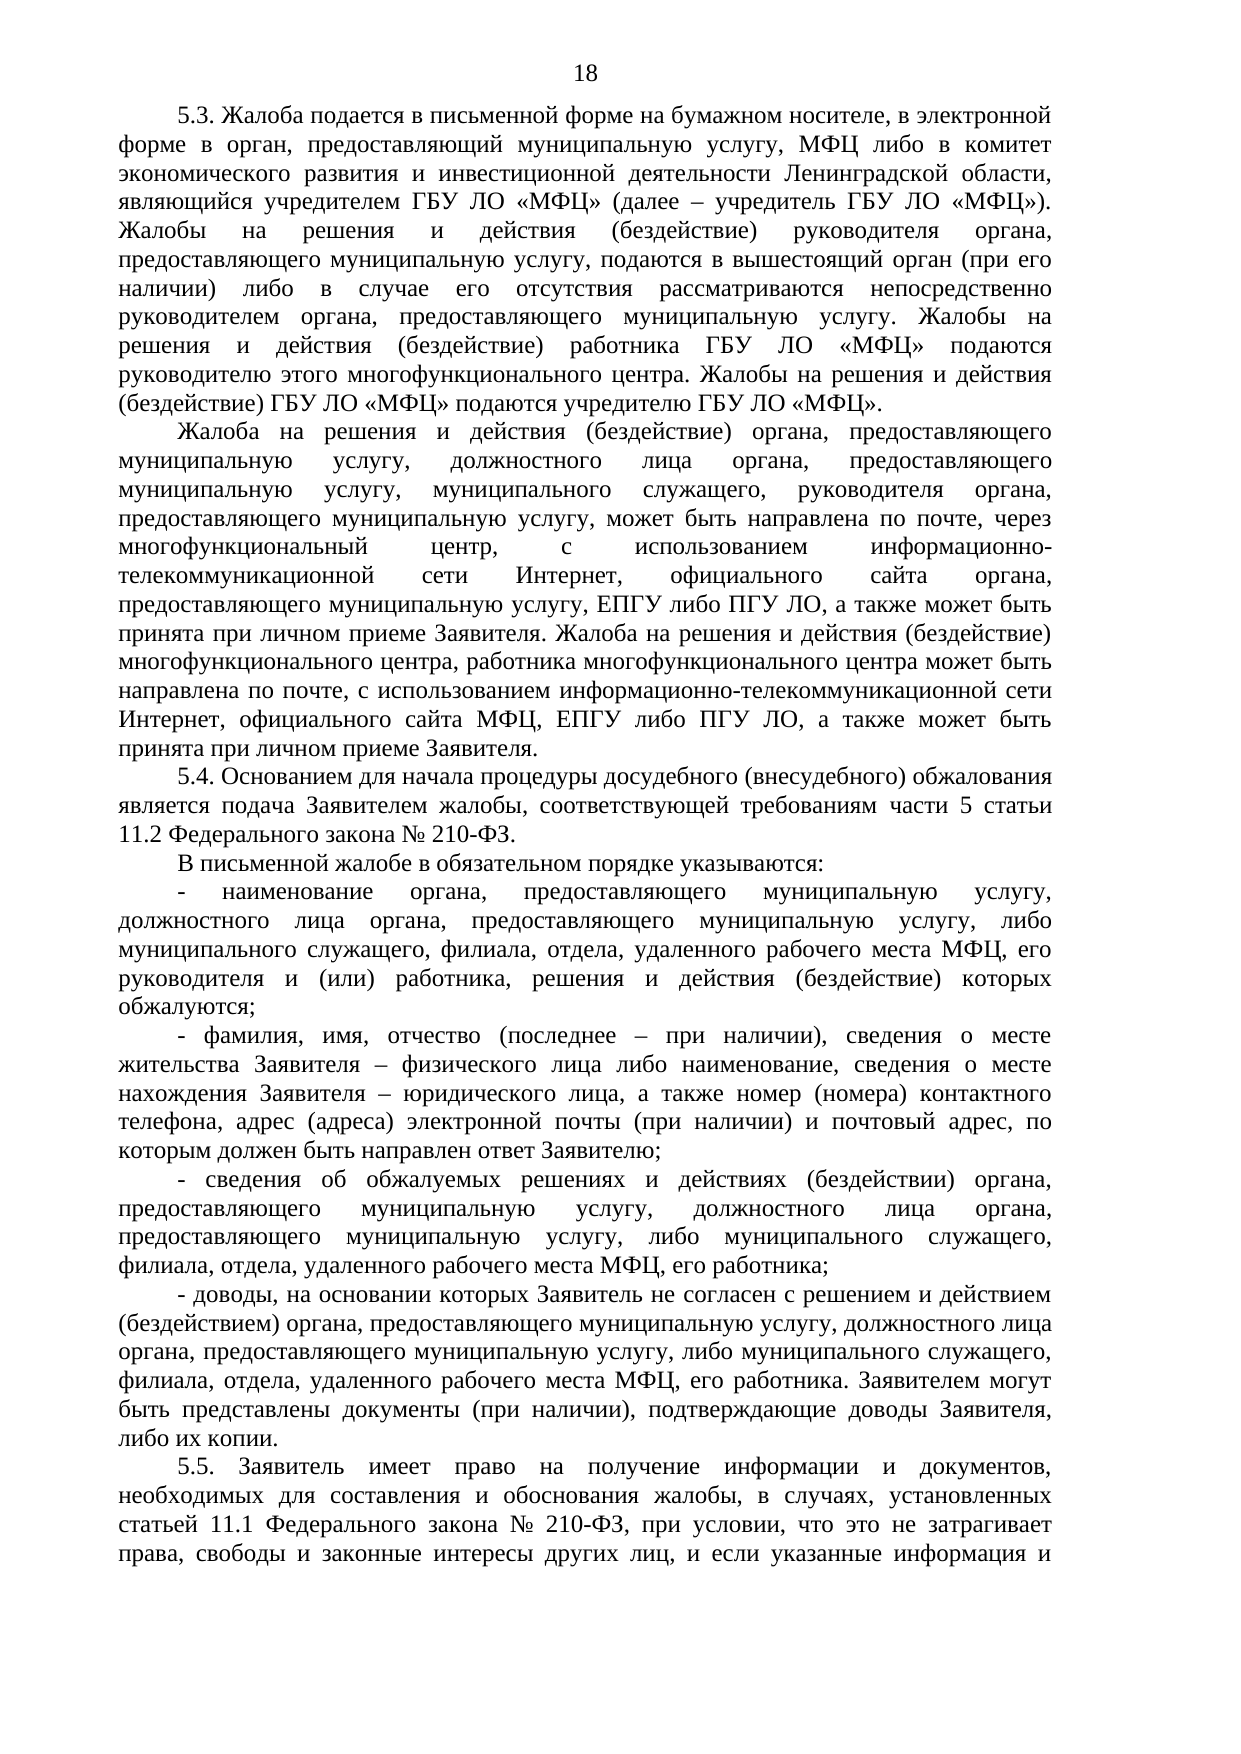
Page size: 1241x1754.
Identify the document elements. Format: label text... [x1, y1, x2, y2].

text 5.3. Жалоба подается в письменной форме на бумажном носителе, в электронной форме в орган, предоставляющий муниципальную услугу, МФЦ либо в комитет экономического развития и инвестиционной деятельности Ленинградской области, являющийся учредителем ГБУ ЛО «МФЦ» (далее – учредитель ГБУ ЛО «МФЦ»). Жалобы на решения и действия (бездействие) руководителя органа, предоставляющего муниципальную услугу, подаются в вышестоящий орган (при его наличии) либо в случае его отсутствия рассматриваются непосредственно руководителем органа, предоставляющего муниципальную услугу. Жалобы на решения и действия (бездействие) работника ГБУ ЛО «МФЦ» подаются руководителю этого многофункционального центра. Жалобы на решения и действия (бездействие) ГБУ ЛО «МФЦ» подаются учредителю ГБУ ЛО «МФЦ». [118, 100, 1053, 416]
text - сведения об обжалуемых решениях и действиях (бездействии) органа, предоставляющего муниципальную услугу, должностного лица органа, предоставляющего муниципальную услугу, либо муниципального служащего, филиала, отдела, удаленного рабочего места МФЦ, его работника; [118, 1164, 1053, 1279]
text - доводы, на основании которых Заявитель не согласен с решением и действием (бездействием) органа, предоставляющего муниципальную услугу, должностного лица органа, предоставляющего муниципальную услугу, либо муниципального служащего, филиала, отдела, удаленного рабочего места МФЦ, его работника. Заявителем могут быть представлены документы (при наличии), подтверждающие доводы Заявителя, либо их копии. [118, 1279, 1053, 1451]
text - фамилия, имя, отчество (последнее – при наличии), сведения о месте жительства Заявителя – физического лица либо наименование, сведения о месте нахождения Заявителя – юридического лица, а также номер (номера) контактного телефона, адрес (адреса) электронной почты (при наличии) и почтовый адрес, по которым должен быть направлен ответ Заявителю; [118, 1020, 1053, 1164]
text 5.4. Основанием для начала процедуры досудебного (внесудебного) обжалования является подача Заявителем жалобы, соответствующей требованиям части 5 статьи 11.2 Федерального закона № 210-ФЗ. [118, 761, 1053, 848]
text - наименование органа, предоставляющего муниципальную услугу, должностного лица органа, предоставляющего муниципальную услугу, либо муниципального служащего, филиала, отдела, удаленного рабочего места МФЦ, его руководителя и (или) работника, решения и действия (бездействие) которых обжалуются; [118, 876, 1053, 1020]
text Жалоба на решения и действия (бездействие) органа, предоставляющего муниципальную услугу, должностного лица органа, предоставляющего муниципальную услугу, муниципального служащего, руководителя органа, предоставляющего муниципальную услугу, может быть направлена по почте, через многофункциональный центр, с использованием информационно-телекоммуникационной сети Интернет, официального сайта органа, предоставляющего муниципальную услугу, ЕПГУ либо ПГУ ЛО, а также может быть принята при личном приеме Заявителя. Жалоба на решения и действия (бездействие) многофункционального центра, работника многофункционального центра может быть направлена по почте, с использованием информационно-телекоммуникационной сети Интернет, официального сайта МФЦ, ЕПГУ либо ПГУ ЛО, а также может быть принята при личном приеме Заявителя. [118, 416, 1053, 761]
text В письменной жалобе в обязательном порядке указываются: [118, 848, 1053, 876]
